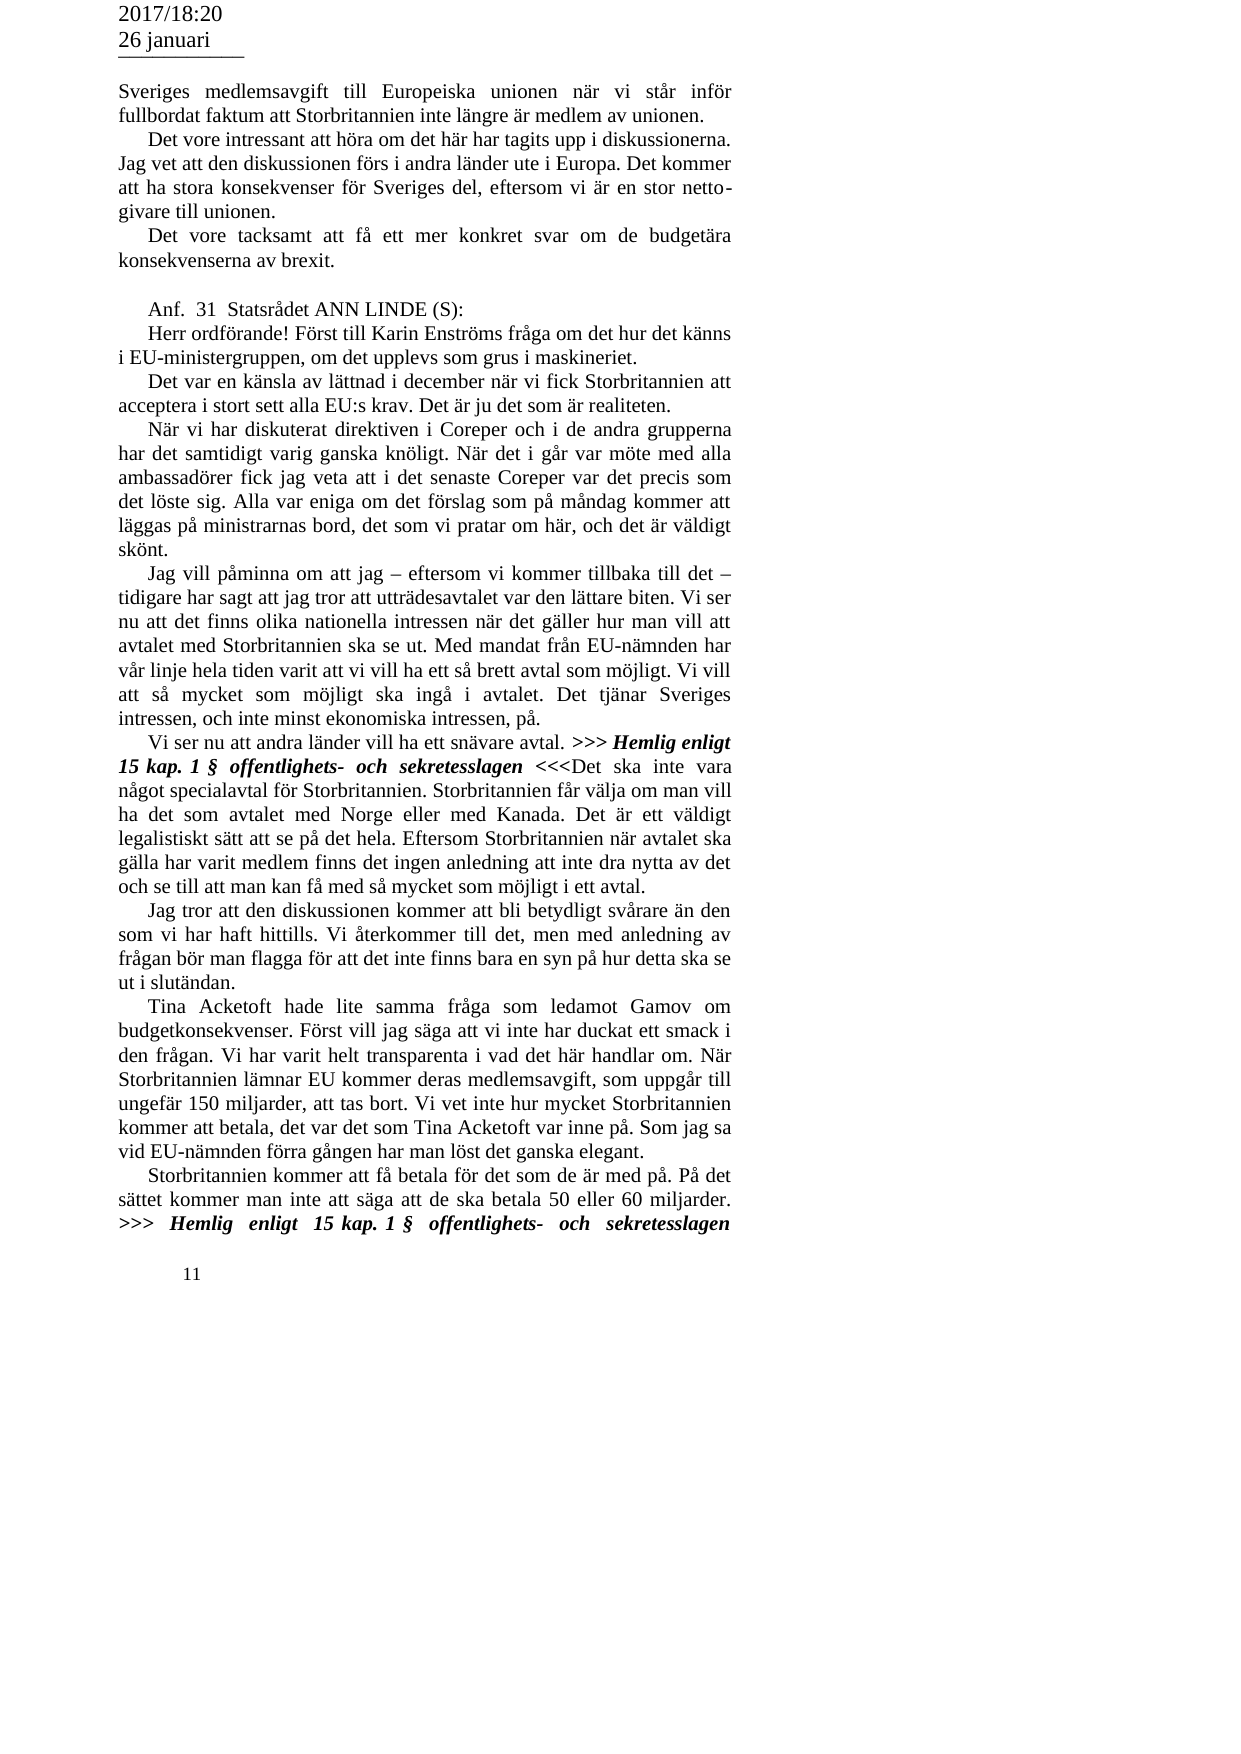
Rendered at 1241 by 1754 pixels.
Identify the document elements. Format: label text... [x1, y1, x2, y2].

text Det vore intressant att höra om det här har tagits upp i diskussionerna. Jag vet att den diskussionen förs i andra länder ute i Europa. Det kommer att ha stora konsekvenser för Sveriges del, eftersom vi är en stor nettogivare till unionen. [118, 127, 732, 223]
text Det var en känsla av lättnad i december när vi fick Storbritannien att acceptera i stort sett alla EU:s krav. Det är ju det som är realiteten. [118, 369, 732, 417]
text Det vore tacksamt att få ett mer konkret svar om de budgetära konsekvenserna av brexit. [118, 223, 732, 272]
text Jag vill påminna om att jag – eftersom vi kommer tillbaka till det – tidigare har sagt att jag tror att utträdesavtalet var den lättare biten. Vi ser nu att det finns olika nationella intressen när det gäller hur man vill att avtalet med Storbritannien ska se ut. Med mandat från EU-nämnden har vår linje hela tiden varit att vi vill ha ett så brett avtal som möjligt. Vi vill att så mycket som möjligt ska ingå i avtalet. Det tjänar Sveriges intressen, och inte minst ekonomiska intressen, på. [118, 561, 732, 730]
subtitle Anf. 31 Statsrådet ANN LINDE (S): [148, 297, 732, 321]
text Jag tror att den diskussionen kommer att bli betydligt svårare än den som vi har haft hittills. Vi återkommer till det, men med anledning av frågan bör man flagga för att det inte finns bara en syn på hur detta ska se ut i slutändan. [118, 898, 732, 994]
text När vi har diskuterat direktiven i Coreper och i de andra grupperna har det samtidigt varig ganska knöligt. När det i går var möte med alla ambassadörer fick jag veta att i det senaste Coreper var det precis som det löste sig. Alla var eniga om det förslag som på måndag kommer att läggas på ministrarnas bord, det som vi pratar om här, och det är väldigt skönt. [118, 417, 732, 561]
text Tina Acketoft hade lite samma fråga som ledamot Gamov om budgetkonsekvenser. Först vill jag säga att vi inte har duckat ett smack i den frågan. Vi har varit helt transparenta i vad det här handlar om. När Storbritannien lämnar EU kommer deras medlemsavgift, som uppgår till ungefär 150 miljarder, att tas bort. Vi vet inte hur mycket Storbritannien kommer att betala, det var det som Tina Acketoft var inne på. Som jag sa vid EU-nämnden förra gången har man löst det ganska elegant. [118, 994, 732, 1163]
text Vi ser nu att andra länder vill ha ett snävare avtal. >>> Hemlig enligt 15 kap. 1 § offentlighets- och sekretesslagen <<<Det ska inte vara något specialavtal för Storbritannien. Storbritannien får välja om man vill ha det som avtalet med Norge eller med Kanada. Det är ett väldigt legalistiskt sätt att se på det hela. Eftersom Storbritannien när avtalet ska gälla har varit medlem finns det ingen anledning att inte dra nytta av det och se till att man kan få med så mycket som möjligt i ett avtal. [118, 730, 732, 898]
text Herr ordförande! Först till Karin Enströms fråga om det hur det känns i EU-ministergruppen, om det upplevs som grus i maskineriet. [118, 321, 732, 369]
